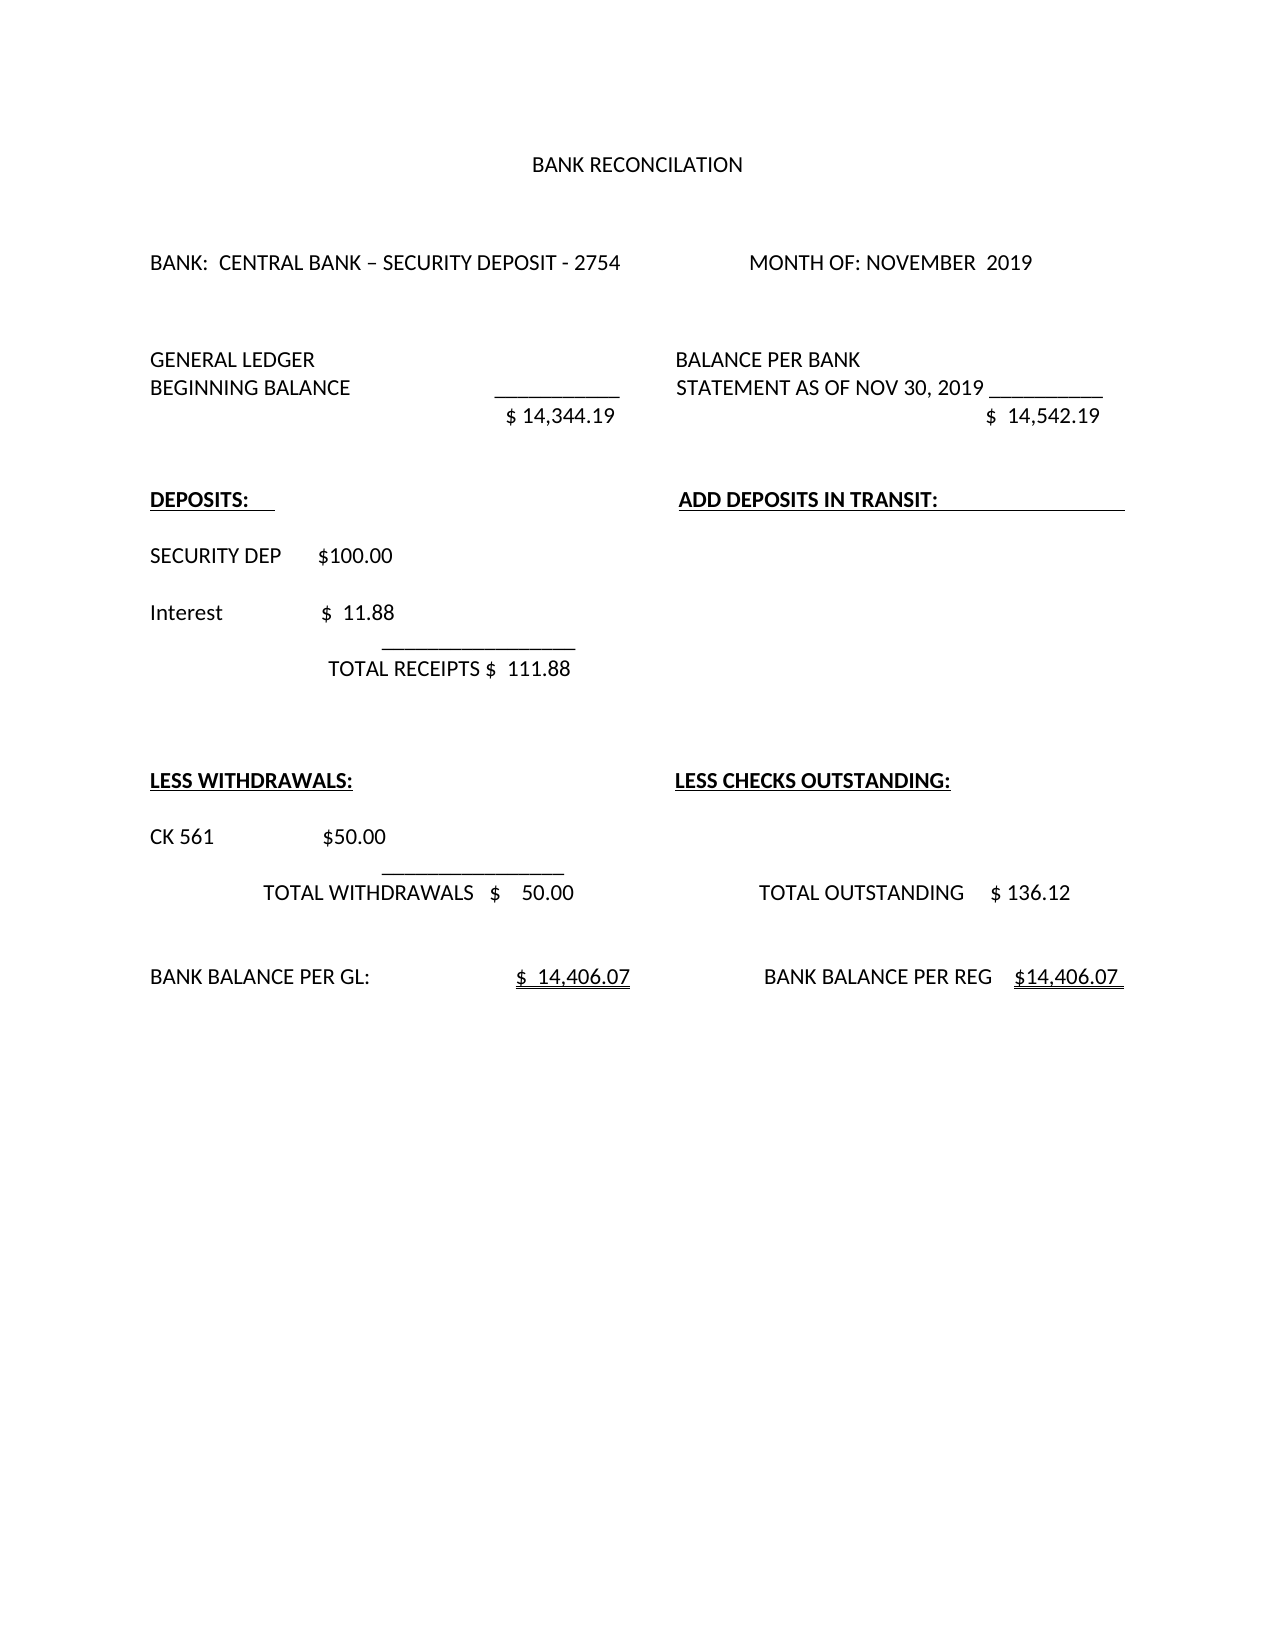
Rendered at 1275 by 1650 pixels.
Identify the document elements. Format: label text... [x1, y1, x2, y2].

text BANK: CENTRAL BANK – SECURITY DEPOSIT - 2754 MONTH OF: NOVEMBER 2019 [150, 248, 1125, 276]
text LESS WITHDRAWALS: LESS CHECKS OUTSTANDING: [150, 766, 1125, 794]
text DEPOSITS: ADD DEPOSITS IN TRANSIT: [150, 486, 1125, 513]
text GENERAL LEDGER BALANCE PER BANK [150, 345, 1125, 373]
text ________________ [150, 850, 1125, 878]
text TOTAL WITHDRAWALS $ 50.00 TOTAL OUTSTANDING $ 136.12 [150, 878, 1125, 906]
text SECURITY DEP $100.00 [150, 542, 1125, 569]
text TOTAL RECEIPTS $ 111.88 [150, 654, 1125, 682]
text $ 14,344.19 $ 14,542.19 [150, 401, 1125, 429]
text BANK RECONCILATION [150, 150, 1125, 178]
text CK 561 $50.00 [150, 822, 1125, 850]
text BEGINNING BALANCE ___________ STATEMENT AS OF NOV 30, 2019 __________ [150, 373, 1125, 401]
text _________________ [150, 626, 1125, 654]
text BANK BALANCE PER GL: $ 14,406.07 BANK BALANCE PER REG $14,406.07 [150, 962, 1125, 990]
text Interest $ 11.88 [150, 598, 1125, 626]
